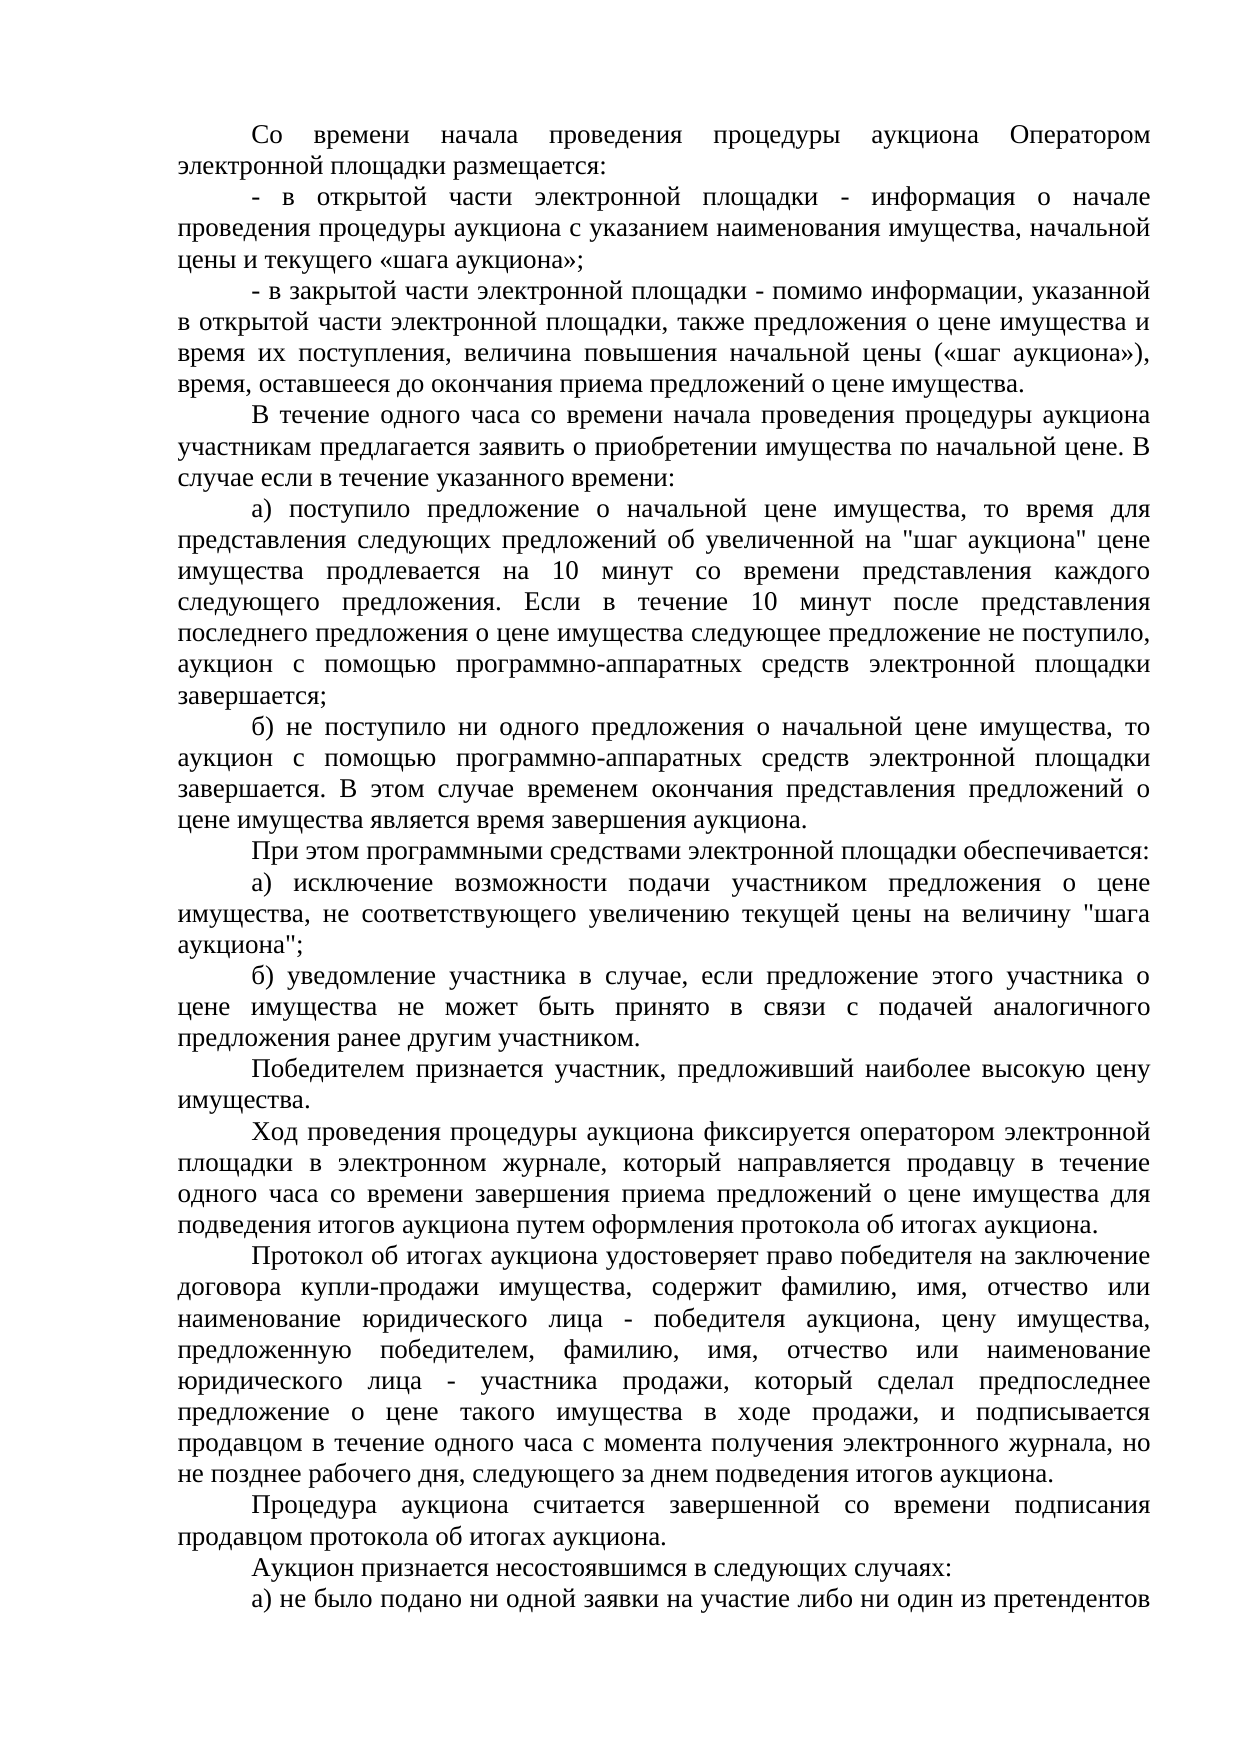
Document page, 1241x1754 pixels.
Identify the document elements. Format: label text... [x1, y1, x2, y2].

text б) не поступило ни одного предложения о начальной цене имущества, то аукцион с помощью программно-аппаратных средств электронной площадки завершается. В этом случае временем окончания представления предложений о цене имущества является время завершения аукциона. [177, 710, 1152, 834]
text При этом программными средствами электронной площадки обеспечивается: [177, 834, 1152, 866]
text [177, 1582, 1152, 1613]
text - в закрытой части электронной площадки - помимо информации, указанной в открытой части электронной площадки, также предложения о цене имущества и время их поступления, величина повышения начальной цены («шаг аукциона»), время, оставшееся до окончания приема предложений о цене имущества. [177, 274, 1152, 398]
text а) исключение возможности подачи участником предложения о цене имущества, не соответствующего увеличению текущей цены на величину "шага аукциона"; [177, 866, 1152, 959]
text - в открытой части электронной площадки - информация о начале проведения процедуры аукциона с указанием наименования имущества, начальной цены и текущего «шага аукциона»; [177, 180, 1152, 274]
text Ход проведения процедуры аукциона фиксируется оператором электронной площадки в электронном журнале, который направляется продавцу в течение одного часа со времени завершения приема предложений о цене имущества для подведения итогов аукциона путем оформления протокола об итогах аукциона. [177, 1115, 1152, 1239]
text Победителем признается участник, предложивший наиболее высокую цену имущества. [177, 1052, 1152, 1115]
text Со времени начала проведения процедуры аукциона Оператором электронной площадки размещается: [177, 118, 1152, 180]
text Аукцион признается несостоявшимся в следующих случаях: [177, 1551, 1152, 1582]
text б) уведомление участника в случае, если предложение этого участника о цене имущества не может быть принято в связи с подачей аналогичного предложения ранее другим участником. [177, 959, 1152, 1052]
text Процедура аукциона считается завершенной со времени подписания продавцом протокола об итогах аукциона. [177, 1488, 1152, 1551]
text В течение одного часа со времени начала проведения процедуры аукциона участникам предлагается заявить о приобретении имущества по начальной цене. В случае если в течение указанного времени: [177, 398, 1152, 492]
text Протокол об итогах аукциона удостоверяет право победителя на заключение договора купли-продажи имущества, содержит фамилию, имя, отчество или наименование юридического лица - победителя аукциона, цену имущества, предложенную победителем, фамилию, имя, отчество или наименование юридического лица - участника продажи, который сделал предпоследнее предложение о цене такого имущества в ходе продажи, и подписывается продавцом в течение одного часа с момента получения электронного журнала, но не позднее рабочего дня, следующего за днем подведения итогов аукциона. [177, 1239, 1152, 1488]
text а) поступило предложение о начальной цене имущества, то время для представления следующих предложений об увеличенной на "шаг аукциона" цене имущества продлевается на 10 минут со времени представления каждого следующего предложения. Если в течение 10 минут после представления последнего предложения о цене имущества следующее предложение не поступило, аукцион с помощью программно-аппаратных средств электронной площадки завершается; [177, 492, 1152, 710]
